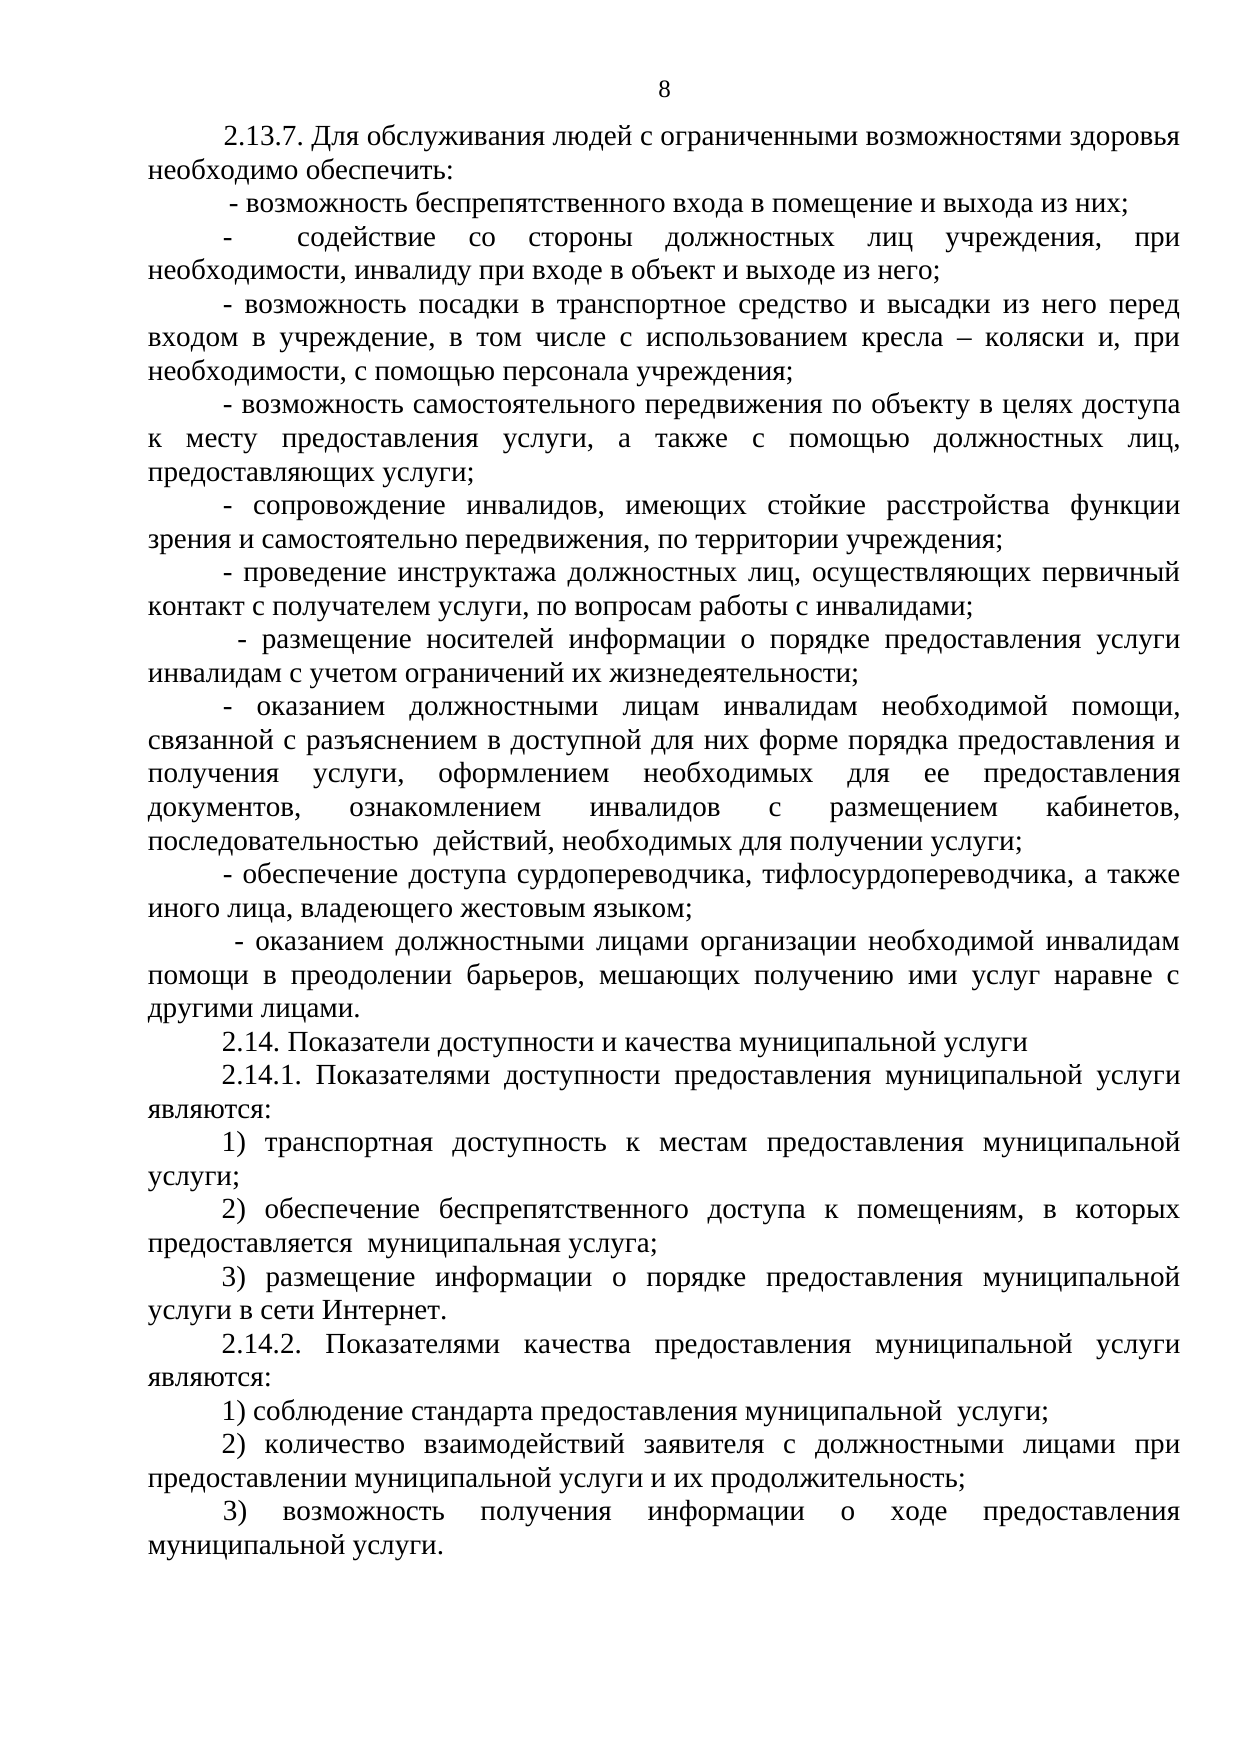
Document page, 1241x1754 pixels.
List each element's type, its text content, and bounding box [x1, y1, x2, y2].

text 3) возможность получения информации о ходе предоставления муниципальной услуги. [148, 1493, 1181, 1561]
text - возможность самостоятельного передвижения по объекту в целях доступа к месту предоставления услуги, а также с помощью должностных лиц, предоставляющих услуги; [148, 387, 1181, 487]
text - оказанием должностными лицам инвалидам необходимой помощи, связанной с разъяснением в доступной для них форме порядка предоставления и получения услуги, оформлением необходимых для ее предоставления документов, ознакомлением инвалидов с размещением кабинетов, последовательностью действий, необходимых для получении услуги; [148, 688, 1181, 856]
text - оказанием должностными лицами организации необходимой инвалидам помощи в преодолении барьеров, мешающих получению ими услуг наравне с другими лицами. [148, 923, 1181, 1024]
text - размещение носителей информации о порядке предоставления услуги инвалидам с учетом ограничений их жизнедеятельности; [148, 621, 1181, 688]
text - возможность посадки в транспортное средство и высадки из него перед входом в учреждение, в том числе с использованием кресла – коляски и, при необходимости, с помощью персонала учреждения; [148, 286, 1181, 387]
text - сопровождение инвалидов, имеющих стойкие расстройства функции зрения и самостоятельно передвижения, по территории учреждения; [148, 487, 1181, 554]
text 2.14.1. Показателями доступности предоставления муниципальной услуги являются: [148, 1057, 1181, 1124]
text 2.13.7. Для обслуживания людей с ограниченными возможностями здоровья необходимо обеспечить: [148, 118, 1181, 185]
text 3) размещение информации о порядке предоставления муниципальной услуги в сети Интернет. [148, 1259, 1181, 1326]
text - обеспечение доступа сурдопереводчика, тифлосурдопереводчика, а также иного лица, владеющего жестовым языком; [148, 856, 1181, 923]
text - содействие со стороны должностных лиц учреждения, при необходимости, инвалиду при входе в объект и выходе из него; [148, 219, 1181, 286]
text 1) соблюдение стандарта предоставления муниципальной услуги; [148, 1393, 1181, 1426]
text 2.14. Показатели доступности и качества муниципальной услуги [148, 1024, 1181, 1057]
text - возможность беспрепятственного входа в помещение и выхода из них; [148, 185, 1181, 219]
text 2) количество взаимодействий заявителя с должностными лицами при предоставлении муниципальной услуги и их продолжительность; [148, 1426, 1181, 1493]
text 1) транспортная доступность к местам предоставления муниципальной услуги; [148, 1124, 1181, 1192]
text 2.14.2. Показателями качества предоставления муниципальной услуги являются: [148, 1326, 1181, 1393]
text - проведение инструктажа должностных лиц, осуществляющих первичный контакт с получателем услуги, по вопросам работы с инвалидами; [148, 554, 1181, 621]
text 2) обеспечение беспрепятственного доступа к помещениям, в которых предоставляется муниципальная услуга; [148, 1192, 1181, 1259]
